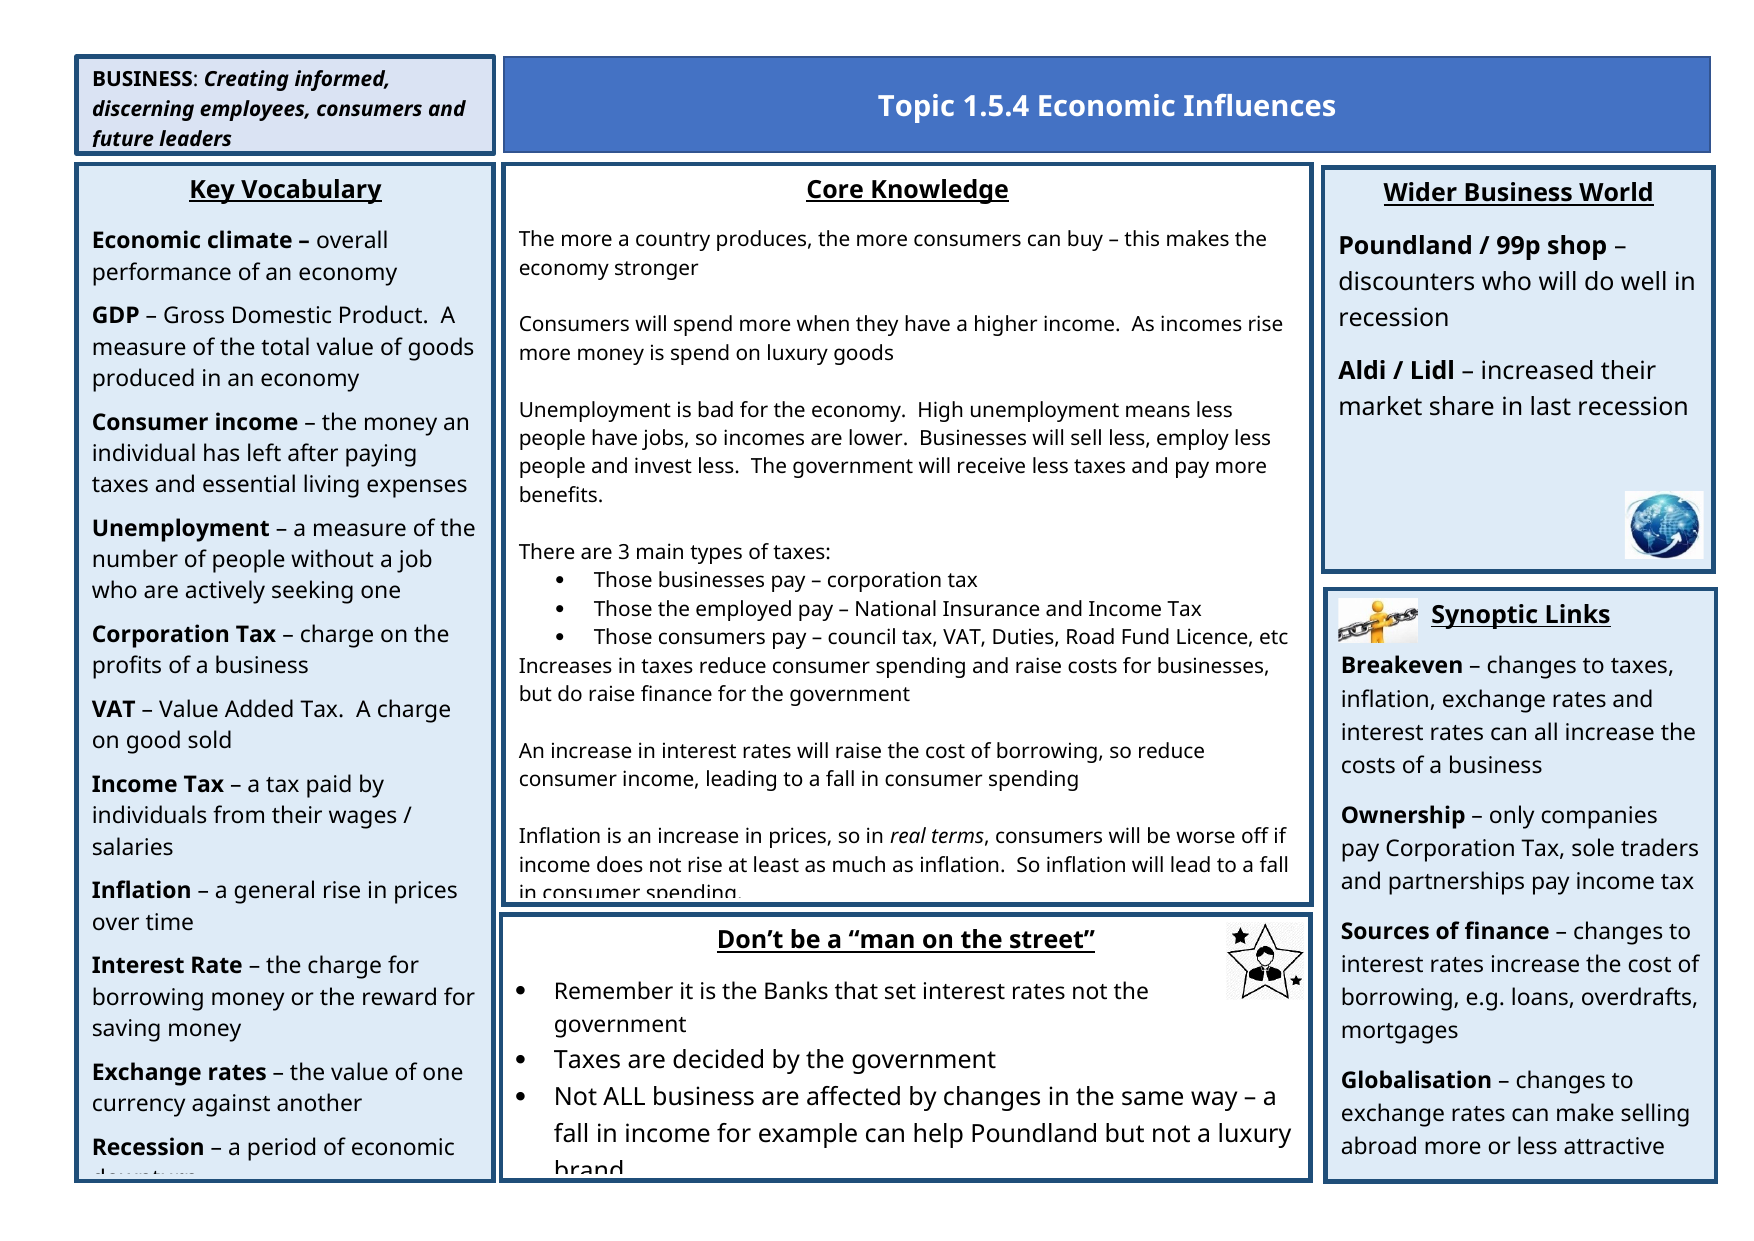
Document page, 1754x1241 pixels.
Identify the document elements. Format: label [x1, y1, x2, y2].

picture [1338, 598, 1418, 643]
picture [1624, 491, 1704, 559]
picture [1226, 921, 1304, 1000]
